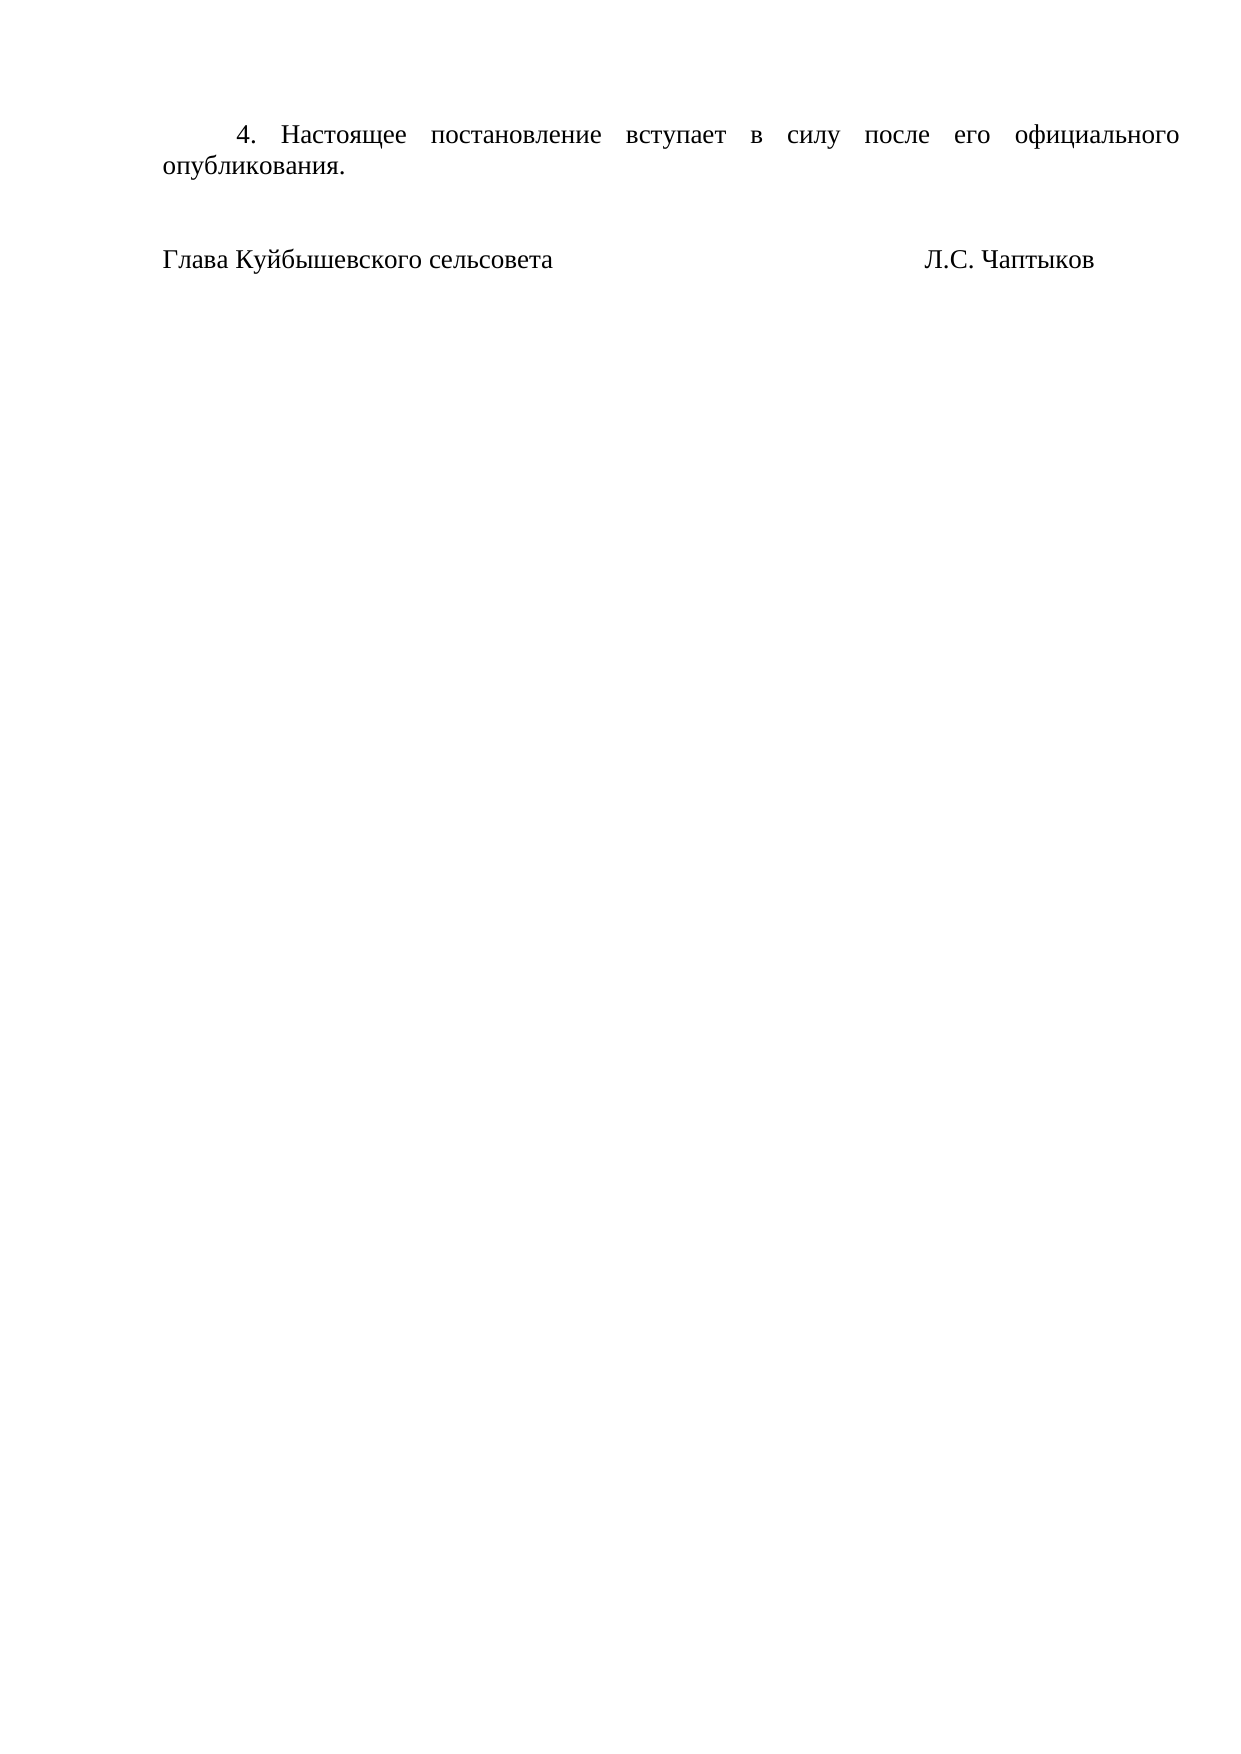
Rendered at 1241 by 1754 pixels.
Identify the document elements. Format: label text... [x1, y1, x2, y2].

text Глава Куйбышевского сельсовета Л.С. Чаптыков [162, 243, 1181, 274]
text 4. Настоящее постановление вступает в силу после его официального опубликования. [162, 118, 1181, 180]
